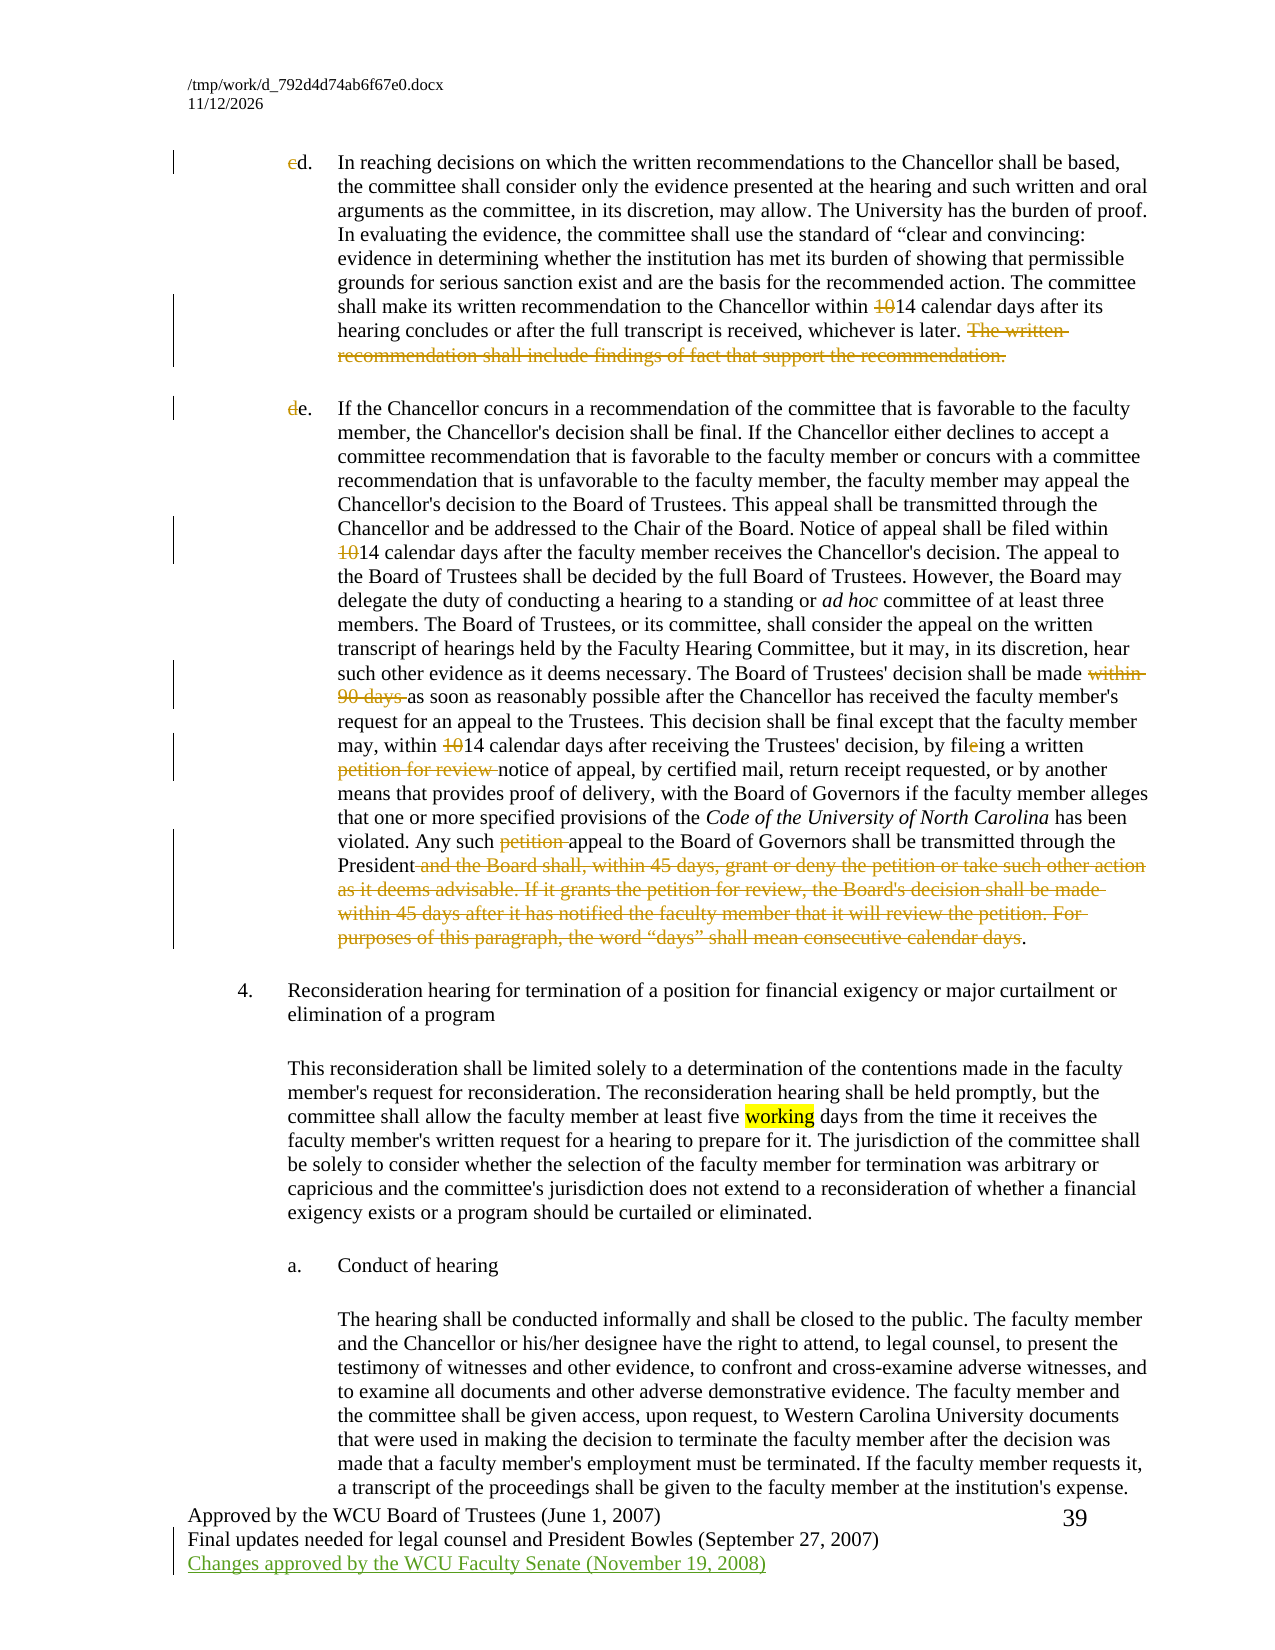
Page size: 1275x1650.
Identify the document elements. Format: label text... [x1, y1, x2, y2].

list c. The chief academic officer, or designee, and/or counsel, may participate in the hearing to present testimony of witnesses and other evidence, to cross-examine witnesses, to examine all documents and other evidence, and to make argument. [287, 150, 1150, 222]
text e. If the Chancellor concurs in a recommendation of the committee that is favorable to the faculty member, the Chancellor's decision shall be final. If the Chancellor either declines to accept a committee recommendation that is favorable to the faculty member or concurs with a committee recommendation that is unfavorable to the faculty member, the faculty member may appeal the Chancellor's decision to the Board of Trustees. This appeal shall be transmitted through the Chancellor and be addressed to the Chair of the Board. Notice of appeal shall be filed within 14 calendar days after the faculty member receives the Chancellor's decision. The appeal to the Board of Trustees shall be decided by the full Board of Trustees. However, the Board may delegate the duty of conducting a hearing to a standing or ad hoc committee of at least three members. The Board of Trustees, or its committee, shall consider the appeal on the written transcript of hearings held by the Faculty Hearing Committee, but it may, in its discretion, hear such other evidence as it deems necessary. The Board of Trustees' decision shall be made as soon as reasonably possible after the Chancellor has received the faculty member's request for an appeal to the Trustees. This decision shall be final except that the faculty member may, within 14 calendar days after receiving the Trustees' decision, by filing a written notice of appeal, by certified mail, return receipt requested, or by another means that provides proof of delivery, with the Board of Governors if the faculty member alleges that one or more specified provisions of the Code of the University of North Carolina has been violated. Any such appeal to the Board of Governors shall be transmitted through the President. [287, 497, 1150, 1051]
text d. In reaching decisions on which the written recommendations to the Chancellor shall be based, the committee shall consider only the evidence presented at the hearing and such written and oral arguments as the committee, in its discretion, may allow. The University has the burden of proof. In evaluating the evidence, the committee shall use the standard of “clear and convincing: evidence in determining whether the institution has met its burden of showing that permissible grounds for serious sanction exist and are the basis for the recommended action. The committee shall make its written recommendation to the Chancellor within 14 calendar days after its hearing concludes or after the full transcript is received, whichever is later. [287, 251, 1150, 468]
text This reconsideration shall be limited solely to a determination of the contentions made in the faculty member's request for reconsideration. The reconsideration hearing shall be held promptly, but the committee shall allow the faculty member at least five working days from the time it receives the faculty member's written request for a hearing to prepare for it. The jurisdiction of the committee shall be solely to consider whether the selection of the faculty member for termination was arbitrary or capricious and the committee's jurisdiction does not extend to a reconsideration of whether a financial exigency exists or a program should be curtailed or eliminated. [287, 1157, 1150, 1325]
text a. Conduct of hearing [287, 1354, 1150, 1379]
text 4. Reconsideration hearing for termination of a position for financial exigency or major curtailment or elimination of a program [237, 1080, 1150, 1128]
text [337, 1408, 1150, 1480]
